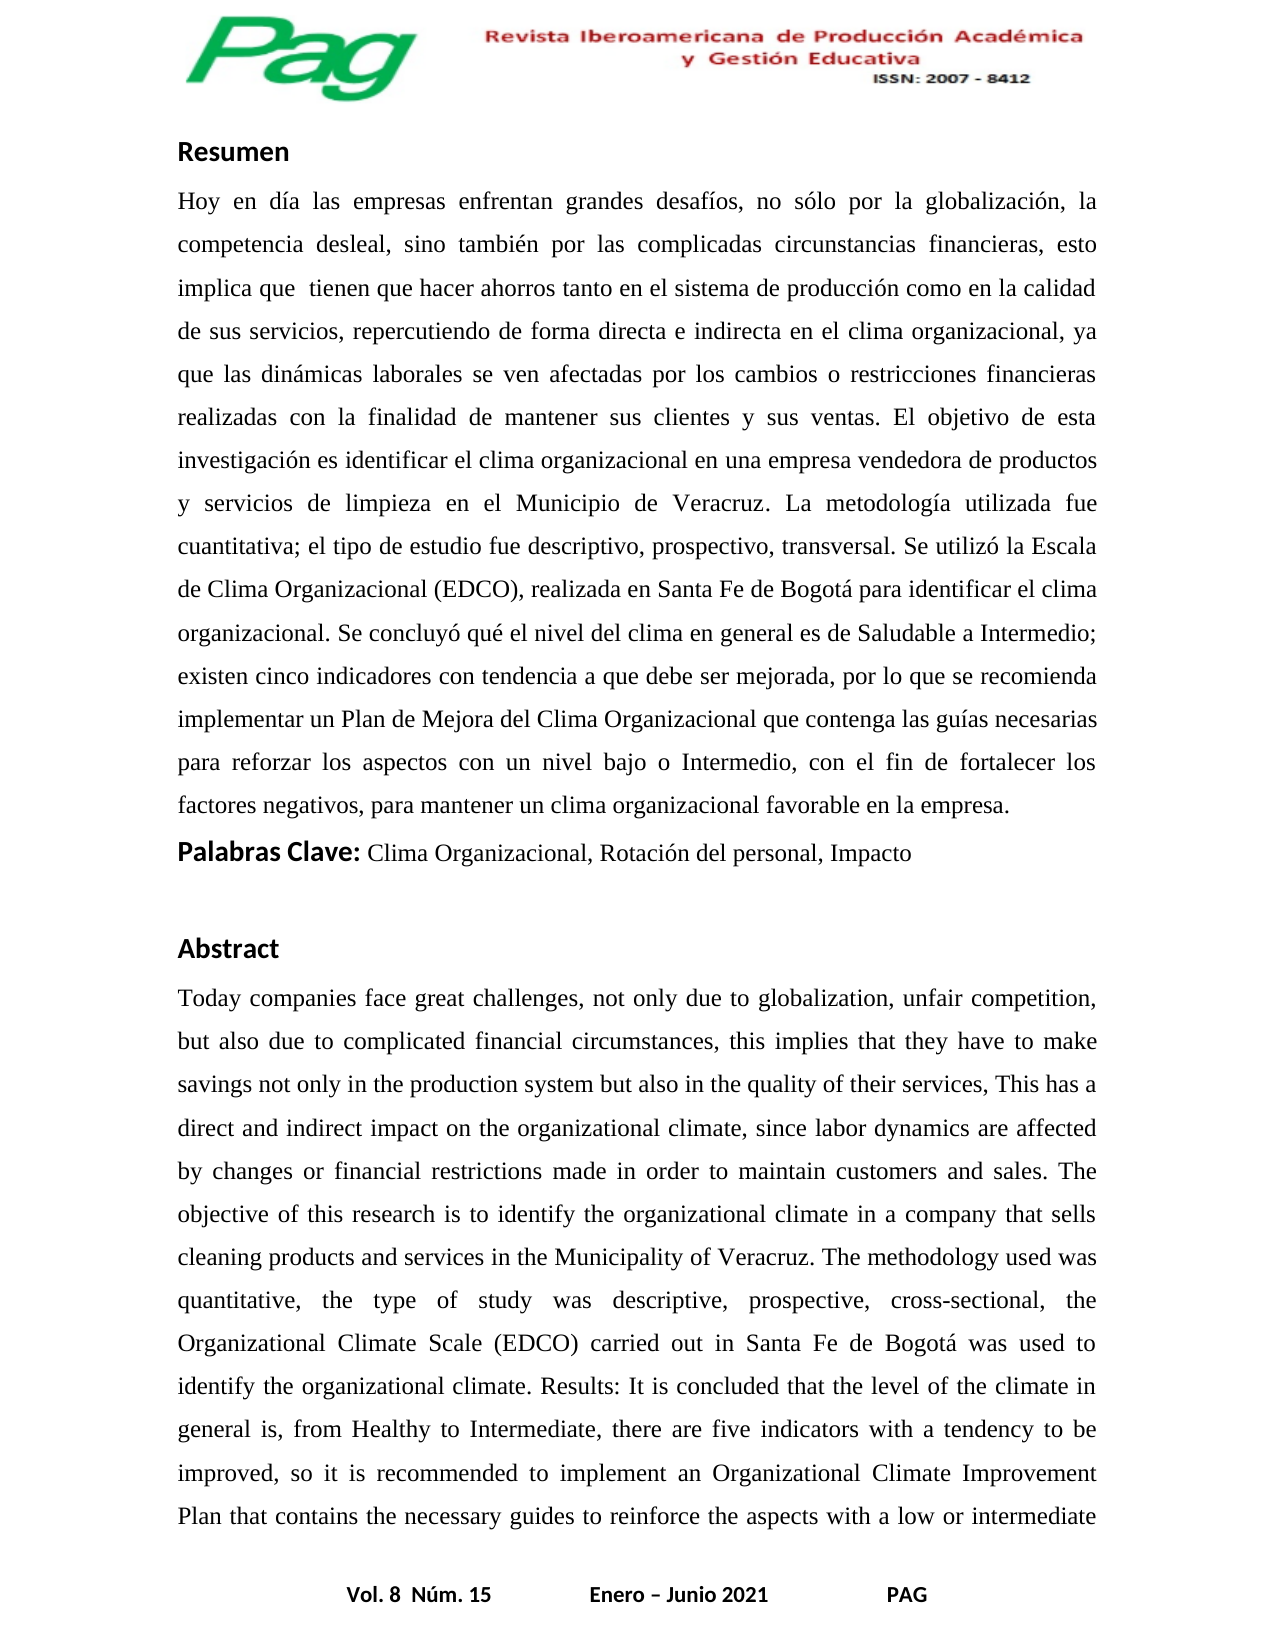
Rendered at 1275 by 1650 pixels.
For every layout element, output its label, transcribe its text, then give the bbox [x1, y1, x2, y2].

text Abstract [177, 930, 1098, 965]
picture [177, 14, 1098, 115]
text Palabras Clave: Clima Organizacional, Rotación del personal, Impacto [177, 833, 1098, 869]
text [177, 983, 1098, 1529]
text Hoy en día las empresas enfrentan grandes desafíos, no sólo por la globalización, la competencia desleal, sino también por las complicadas circunstancias financieras, esto implica que tienen que hacer ahorros tanto en el sistema de producción como en la calidad de sus servicios, repercutiendo de forma directa e indirecta en el clima organizacional, ya que las dinámicas laborales se ven afectadas por los cambios o restricciones financieras realizadas con la finalidad de mantener sus clientes y sus ventas. El objetivo de esta investigación es identificar el clima organizacional en una empresa vendedora de productos y servicios de limpieza en el Municipio de Veracruz. La metodología utilizada fue cuantitativa; el tipo de estudio fue descriptivo, prospectivo, transversal. Se utilizó la Escala de Clima Organizacional (EDCO), realizada en Santa Fe de Bogotá para identificar el clima organizacional. Se concluyó qué el nivel del clima en general es de Saludable a Intermedio; existen cinco indicadores con tendencia a que debe ser mejorada, por lo que se recomienda implementar un Plan de Mejora del Clima Organizacional que contenga las guías necesarias para reforzar los aspectos con un nivel bajo o Intermedio, con el fin de fortalecer los factores negativos, para mantener un clima organizacional favorable en la empresa. [177, 186, 1098, 819]
text Resumen [177, 133, 1098, 168]
